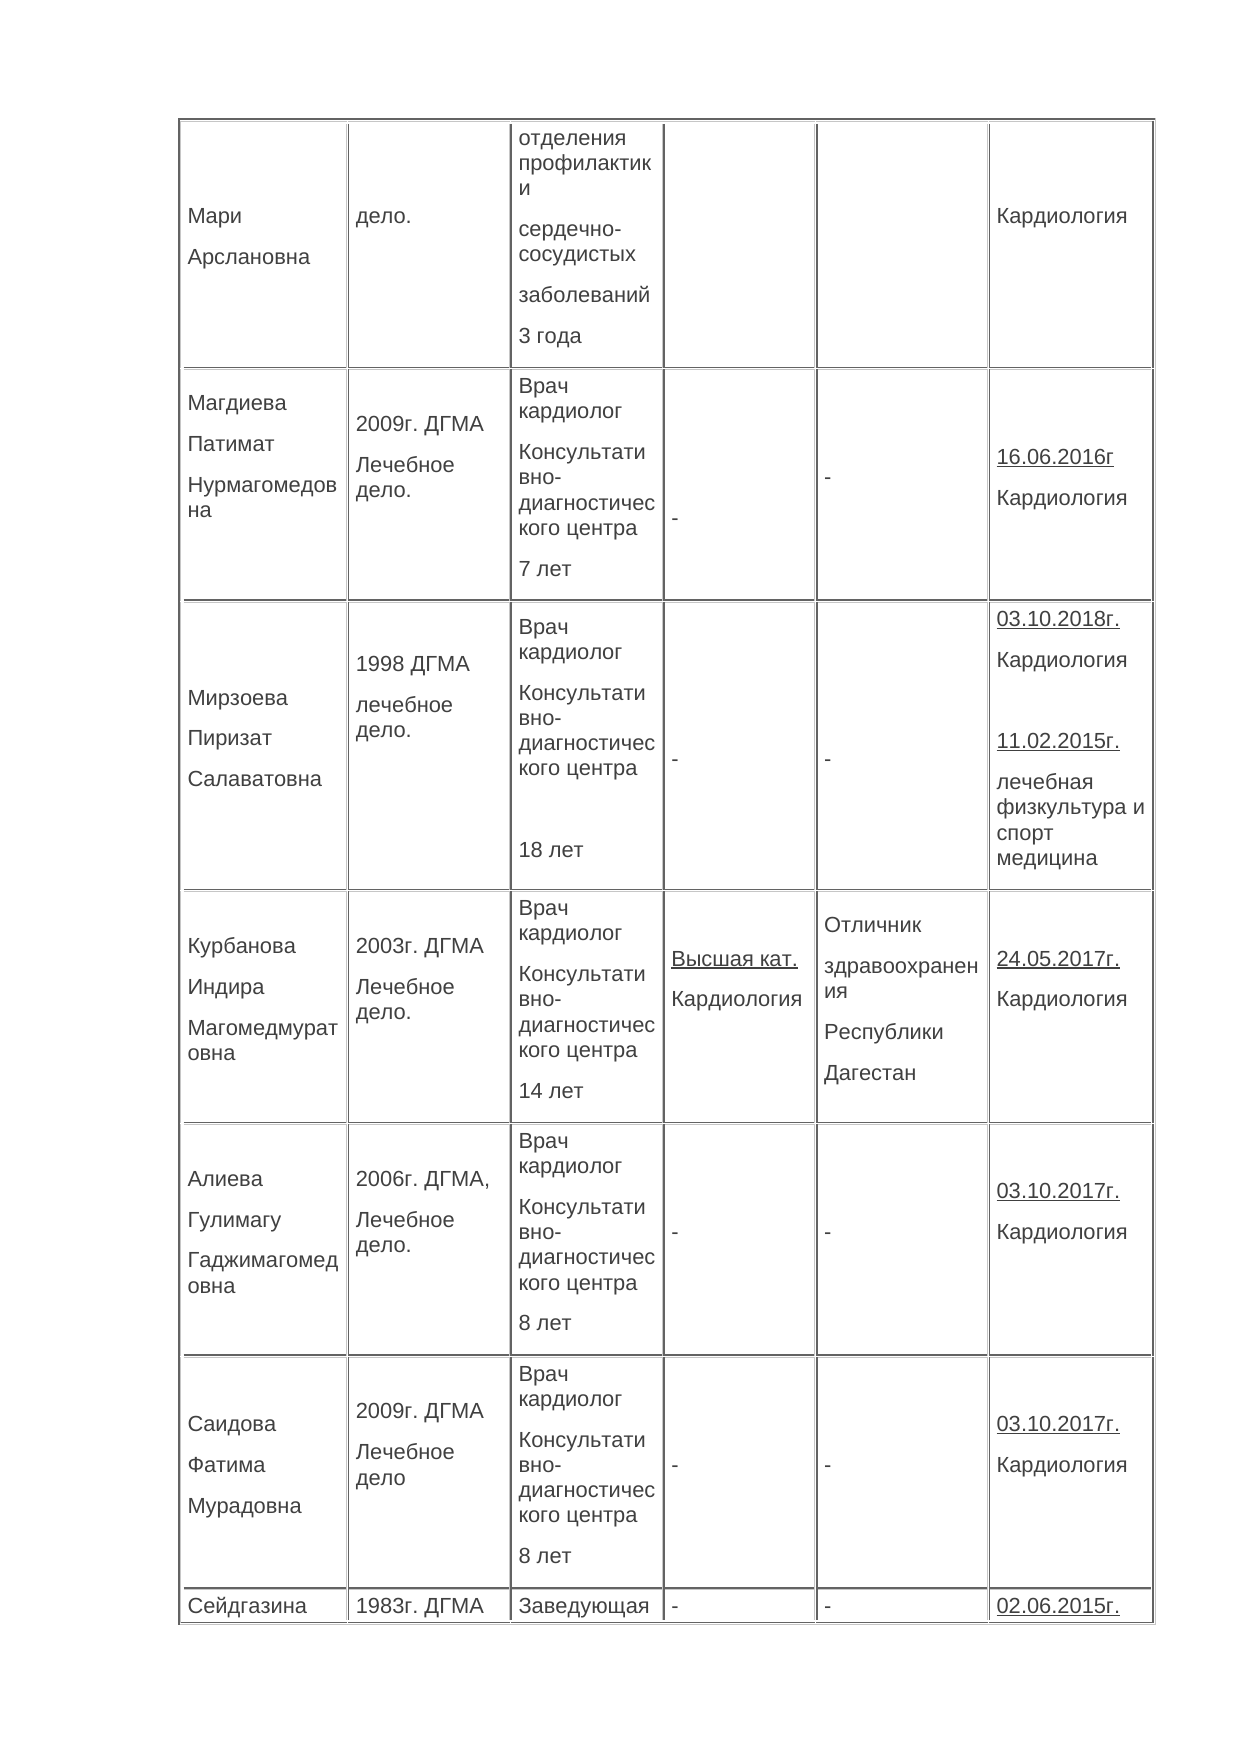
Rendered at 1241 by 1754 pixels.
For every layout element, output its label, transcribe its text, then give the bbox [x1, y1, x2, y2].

table_cell Врач кардиолог Консультативно-диагностического центра 14 лет [512, 892, 662, 1121]
table_cell Мирзоева Пиризат Салаватовна [181, 599, 346, 889]
table_cell Врач кардиолог Консультативно-диагностического центра 7 лет [512, 370, 662, 599]
table_cell - [816, 122, 988, 367]
table_cell 2009г. ДГМА Лечебное дело. [349, 370, 509, 599]
table_cell Курбанова Индира Магомедмуратовна [180, 889, 348, 1121]
table_cell 03.10.2017г. Кардиология [990, 1354, 1153, 1587]
table_cell - [665, 1125, 814, 1354]
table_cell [181, 122, 348, 367]
table_cell - [818, 603, 987, 889]
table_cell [348, 122, 510, 367]
table_cell Врач кардиолог Консультативно-диагностического центра 8 лет [512, 1358, 662, 1587]
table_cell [348, 1590, 510, 1622]
table_cell 2003г. ДГМА Лечебное дело. [349, 892, 509, 1121]
table_cell 03.10.2017г. Кардиология [990, 1121, 1153, 1354]
table_cell 03.10.2018г. Кардиология 11.02.2015г. лечебная физкультура и спорт медицина [990, 599, 1153, 889]
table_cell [989, 1587, 1152, 1622]
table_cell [510, 122, 663, 367]
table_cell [181, 1587, 348, 1622]
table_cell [989, 122, 1152, 367]
table_cell Магдиева Патимат Нурмагомедовна [180, 367, 348, 599]
table_cell 2006г. ДГМА, Лечебное дело. [349, 1125, 509, 1354]
table_cell - [663, 1587, 816, 1622]
table_cell - [818, 370, 987, 599]
table_cell - [665, 1358, 814, 1587]
table_cell Врач кардиолог Консультативно-диагностического центра 18 лет [512, 603, 662, 889]
table_cell 2009г. ДГМА Лечебное дело [349, 1358, 509, 1587]
table_cell - [818, 1125, 987, 1354]
table_cell 16.06.2016г Кардиология [989, 367, 1154, 599]
table_cell - [665, 603, 814, 889]
table_cell - [663, 120, 816, 367]
table_cell 24.05.2017г. Кардиология [989, 889, 1154, 1121]
table_cell Отличник здравоохранения Республики Дагестан [818, 892, 987, 1121]
table_cell - [665, 370, 814, 599]
table_cell Алиева Гулимагу Гаджимагомедовна [181, 1121, 346, 1354]
table_cell - [816, 1590, 988, 1622]
table_cell - [818, 1358, 987, 1587]
table_cell Высшая кат. Кардиология [665, 892, 814, 1121]
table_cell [510, 1590, 663, 1622]
table_cell Врач кардиолог Консультативно-диагностического центра 8 лет [512, 1125, 662, 1354]
table_cell Саидова Фатима Мурадовна [181, 1354, 346, 1587]
table_cell 1998 ДГМА лечебное дело. [349, 603, 509, 889]
